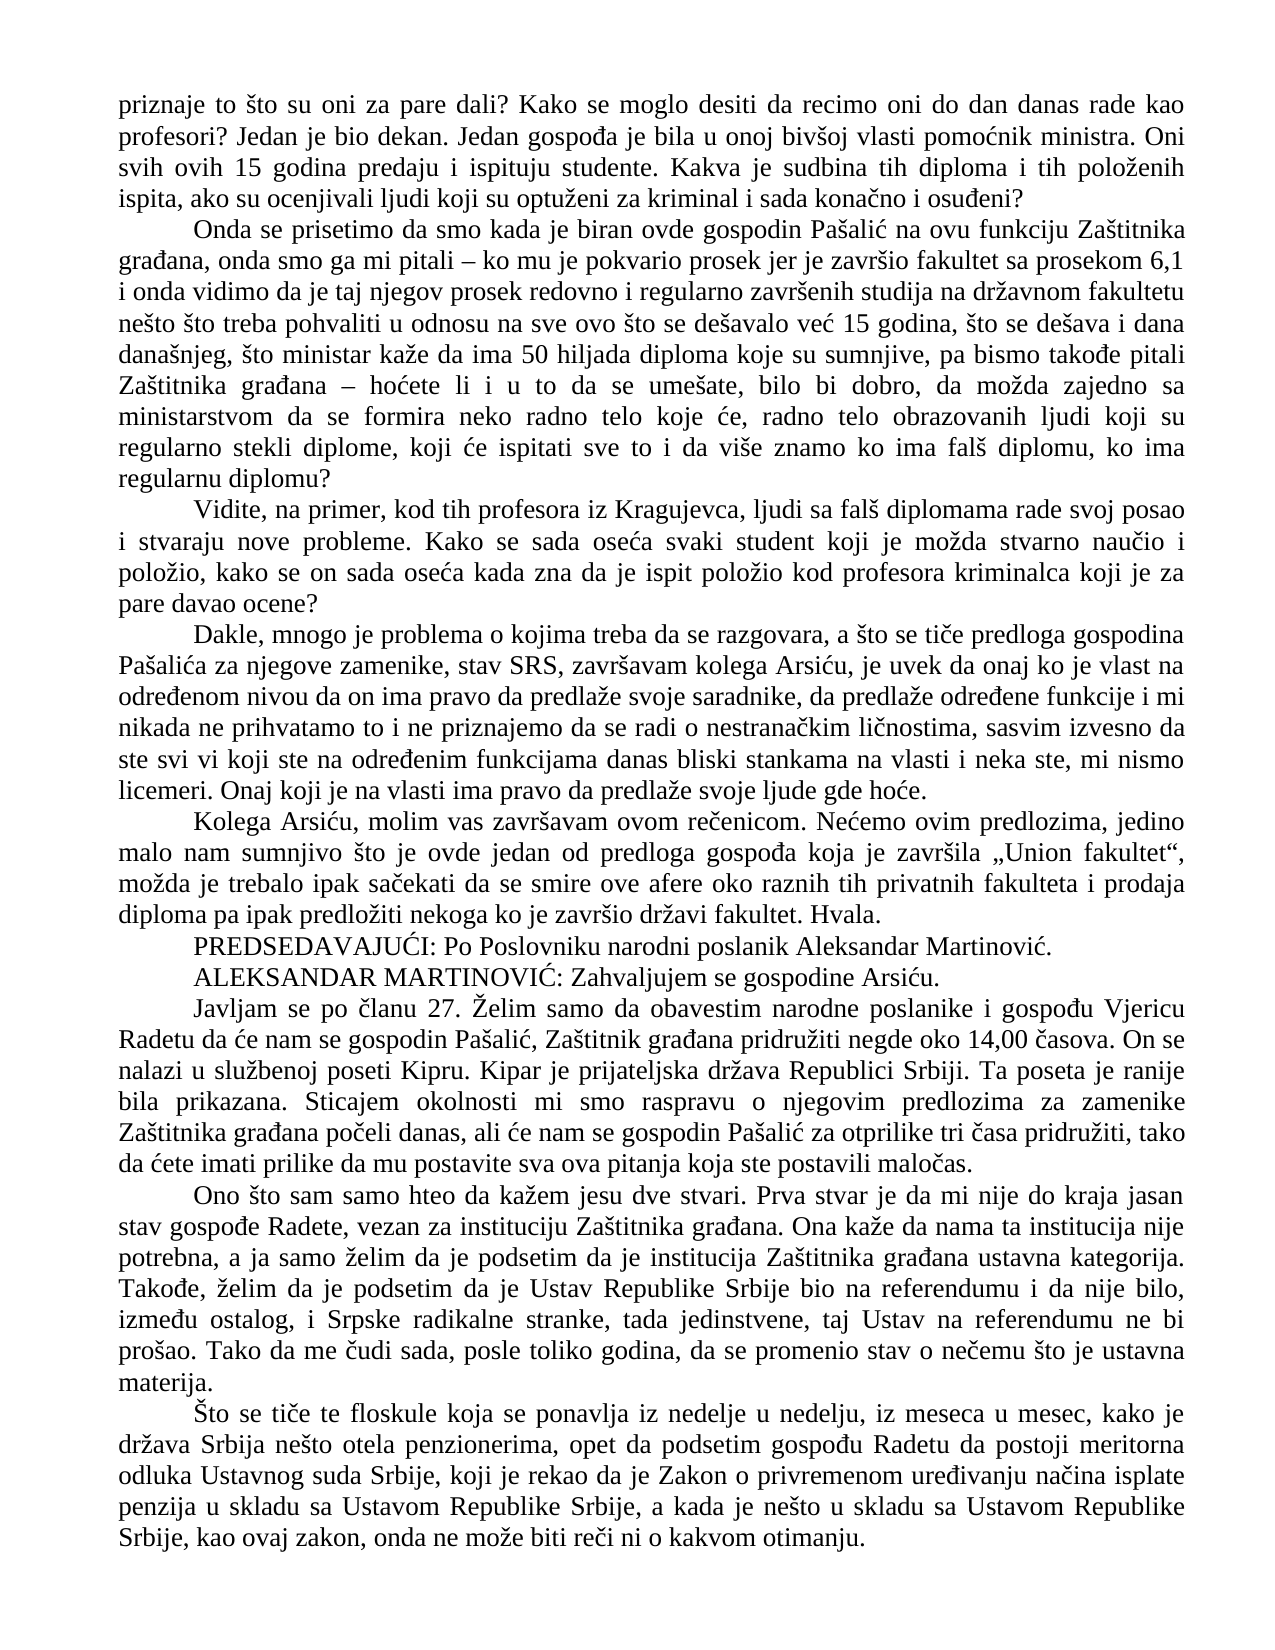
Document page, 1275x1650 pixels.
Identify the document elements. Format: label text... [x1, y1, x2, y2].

text Ono što sam samo hteo da kažem jesu dve stvari. Prva stvar je da mi nije do kraja jasan stav gospođe Radete, vezan za instituciju Zaštitnika građana. Ona kaže da nama ta institucija nije potrebna, a ja samo želim da je podsetim da je institucija Zaštitnika građana ustavna kategorija. Takođe, želim da je podsetim da je Ustav Republike Srbije bio na referendumu i da nije bilo, između ostalog, i Srpske radikalne stranke, tada jedinstvene, taj Ustav na referendumu ne bi prošao. Tako da me čudi sada, posle toliko godina, da se promenio stav o nečemu što je ustavna materija. [118, 1179, 1186, 1397]
text Javljam se po članu 27. Želim samo da obavestim narodne poslanike i gospođu Vjericu Radetu da će nam se gospodin Pašalić, Zaštitnik građana pridružiti negde oko 14,00 časova. On se nalazi u službenoj poseti Kipru. Kipar je prijateljska država Republici Srbiji. Ta poseta je ranije bila prikazana. Sticajem okolnosti mi smo raspravu o njegovim predlozima za zamenike Zaštitnika građana počeli danas, ali će nam se gospodin Pašalić za otprilike tri časa pridružiti, tako da ćete imati prilike da mu postavite sva ova pitanja koja ste postavili maločas. [118, 992, 1186, 1179]
text Kolega Arsiću, molim vas završavam ovom rečenicom. Nećemo ovim predlozima, jedino malo nam sumnjivo što je ovde jedan od predloga gospođa koja je završila „Union fakultet“, možda je trebalo ipak sačekati da se smire ove afere oko raznih tih privatnih fakulteta i prodaja diploma pa ipak predložiti nekoga ko je završio državi fakultet. Hvala. [118, 805, 1186, 929]
text Dakle, mnogo je problema o kojima treba da se razgovara, a što se tiče predloga gospodina Pašalića za njegove zamenike, stav SRS, završavam kolega Arsiću, je uvek da onaj ko je vlast na određenom nivou da on ima pravo da predlaže svoje saradnike, da predlaže određene funkcije i mi nikada ne prihvatamo to i ne priznajemo da se radi o nestranačkim ličnostima, sasvim izvesno da ste svi vi koji ste na određenim funkcijama danas bliski stankama na vlasti i neka ste, mi nismo licemeri. Onaj koji je na vlasti ima pravo da predlaže svoje ljude gde hoće. [118, 618, 1186, 805]
text Vidite, na primer, kod tih profesora iz Kragujevca, ljudi sa falš diplomama rade svoj posao i stvaraju nove probleme. Kako se sada oseća svaki student koji je možda stvarno naučio i položio, kako se on sada oseća kada zna da je ispit položio kod profesora kriminalca koji je za pare davao ocene? [118, 493, 1186, 618]
text Onda se prisetimo da smo kada je biran ovde gospodin Pašalić na ovu funkciju Zaštitnika građana, onda smo ga mi pitali – ko mu je pokvario prosek jer je završio fakultet sa prosekom 6,1 i onda vidimo da je taj njegov prosek redovno i regularno završenih studija na državnom fakultetu nešto što treba pohvaliti u odnosu na sve ovo što se dešavalo već 15 godina, što se dešava i dana današnjeg, što ministar kaže da ima 50 hiljada diploma koje su sumnjive, pa bismo takođe pitali Zaštitnika građana – hoćete li i u to da se umešate, bilo bi dobro, da možda zajedno sa ministarstvom da se formira neko radno telo koje će, radno telo obrazovanih ljudi koji su regularno stekli diplome, koji će ispitati sve to i da više znamo ko ima falš diplomu, ko ima regularnu diplomu? [118, 213, 1186, 493]
text PREDSEDAVAJUĆI: Po Poslovniku narodni poslanik Aleksandar Martinović. [118, 929, 1186, 961]
text Što se tiče te floskule koja se ponavlja iz nedelje u nedelju, iz meseca u mesec, kako je država Srbija nešto otela penzionerima, opet da podsetim gospođu Radetu da postoji meritorna odluka Ustavnog suda Srbije, koji je rekao da je Zakon o privremenom uređivanju načina isplate penzija u skladu sa Ustavom Republike Srbije, a kada je nešto u skladu sa Ustavom Republike Srbije, kao ovaj zakon, onda ne može biti reči ni o kakvom otimanju. [118, 1397, 1186, 1552]
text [118, 89, 1186, 213]
text ALEKSANDAR MARTINOVIĆ: Zahvaljujem se gospodine Arsiću. [118, 961, 1186, 992]
